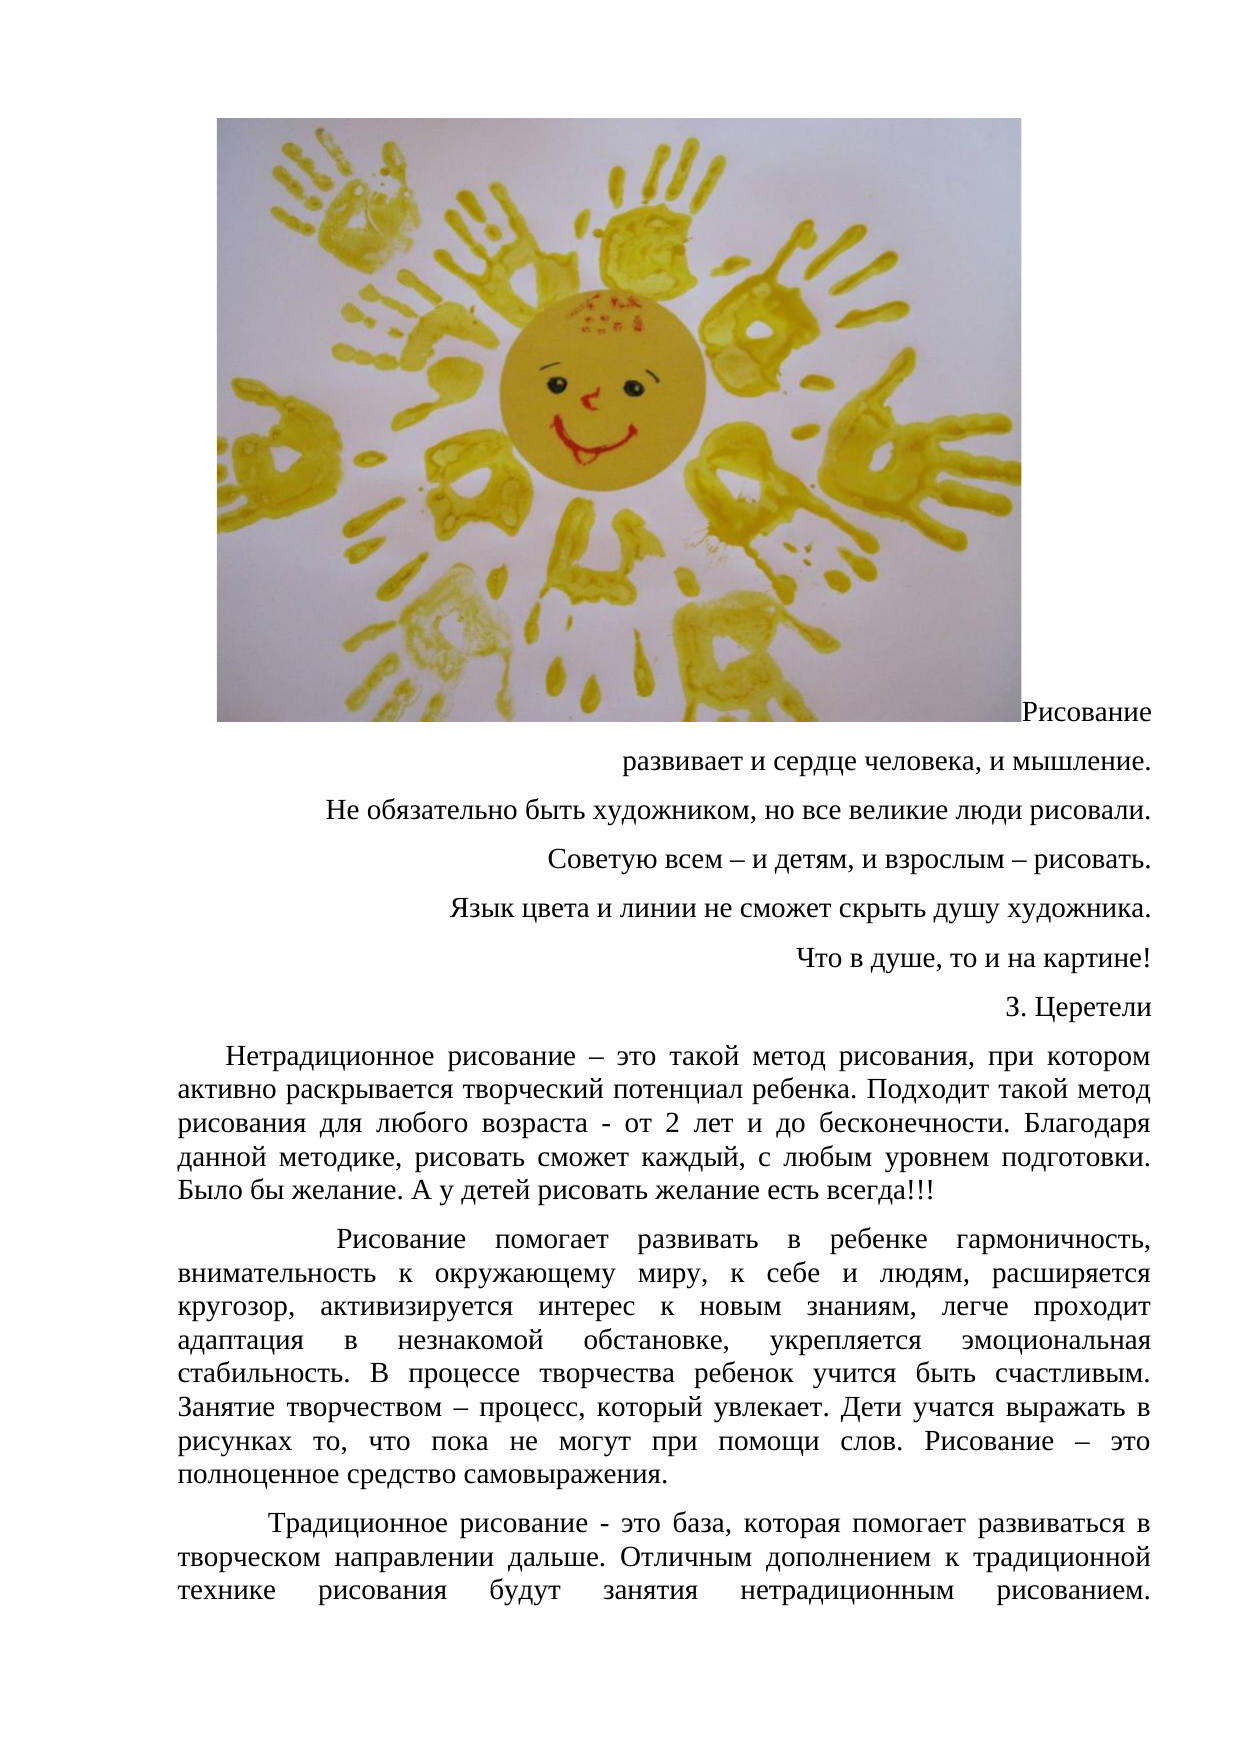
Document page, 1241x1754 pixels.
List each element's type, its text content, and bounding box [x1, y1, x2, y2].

text развивает и сердце человека, и мышление. [177, 743, 1152, 777]
text Язык цвета и линии не сможет скрыть душу художника. [177, 891, 1152, 924]
picture [216, 118, 1022, 722]
text Что в душе, то и на картине! [177, 940, 1152, 973]
text З. Церетели [177, 989, 1152, 1022]
text Рисование помогает развивать в ребенке гармоничность, внимательность к окружающему миру, к себе и людям, расширяется кругозор, активизируется интерес к новым знаниям, легче проходит адаптация в незнакомой обстановке, укрепляется эмоциональная стабильность. В процессе творчества ребенок учится быть счастливым. Занятие творчеством – процесс, который увлекает. Дети учатся выражать в рисунках то, что пока не могут при помощи слов. Рисование – это полноценное средство самовыражения. [177, 1221, 1152, 1490]
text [177, 1505, 1152, 1606]
text Не обязательно быть художником, но все великие люди рисовали. [177, 792, 1152, 826]
text Нетрадиционное рисование – это такой метод рисования, при котором активно раскрывается творческий потенциал ребенка. Подходит такой метод рисования для любого возраста - от 2 лет и до бесконечности. Благодаря данной методике, рисовать сможет каждый, с любым уровнем подготовки. Было бы желание. А у детей рисовать желание есть всегда!!! [177, 1038, 1152, 1206]
text Советую всем – и детям, и взрослым – рисовать. [177, 841, 1152, 875]
